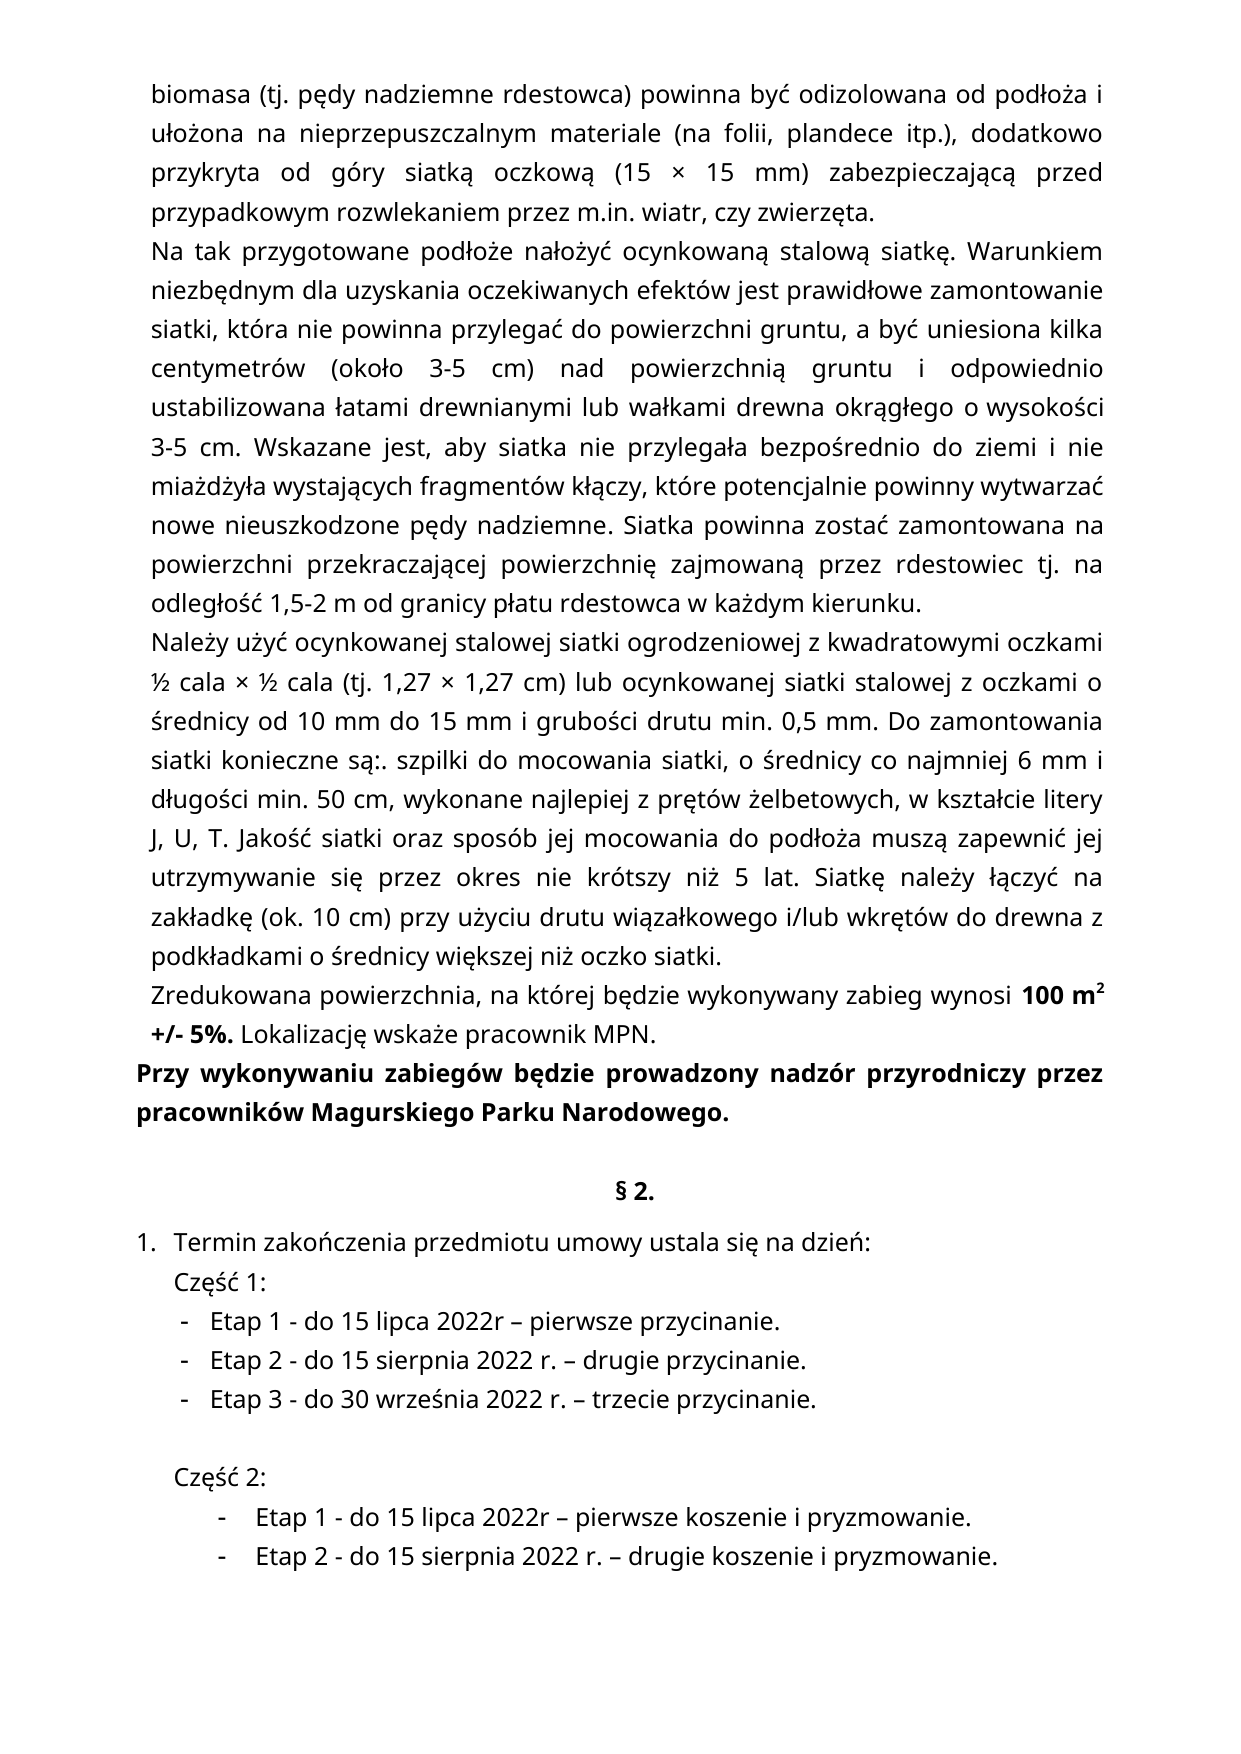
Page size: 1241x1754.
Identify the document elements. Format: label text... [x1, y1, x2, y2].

text § 2. [165, 1173, 1104, 1207]
text Część 1: [173, 1264, 1104, 1298]
list Etap 2 - do 15 sierpnia 2022 r. – drugie przycinanie. [136, 1343, 1104, 1377]
list Etap 2 - do 15 sierpnia 2022 r. – drugie koszenie i pryzmowanie. [218, 1538, 1104, 1572]
text Część 2: [173, 1460, 1104, 1494]
list Etap 3 - do 30 września 2022 r. – trzecie przycinanie. [136, 1382, 1104, 1416]
text Należy użyć ocynkowanej stalowej siatki ogrodzeniowej z kwadratowymi oczkami ½ cala × ½ cala (tj. 1,27 × 1,27 cm) lub ocynkowanej siatki stalowej z oczkami o średnicy od 10 mm do 15 mm i grubości drutu min. 0,5 mm. Do zamontowania siatki konieczne są:. szpilki do mocowania siatki, o średnicy co najmniej 6 mm i długości min. 50 cm, wykonane najlepiej z prętów żelbetowych, w kształcie litery J, U, T. Jakość siatki oraz sposób jej mocowania do podłoża muszą zapewnić jej utrzymywanie się przez okres nie krótszy niż 5 lat. Siatkę należy łączyć na zakładkę (ok. 10 cm) przy użyciu drutu wiązałkowego i/lub wkrętów do drewna z podkładkami o średnicy większej niż oczko siatki. [151, 625, 1104, 972]
text Zredukowana powierzchnia, na której będzie wykonywany zabieg wynosi 100 m2 +/- 5%. Lokalizację wskaże pracownik MPN. [151, 978, 1104, 1051]
text Na tak przygotowane podłoże nałożyć ocynkowaną stalową siatkę. Warunkiem niezbędnym dla uzyskania oczekiwanych efektów jest prawidłowe zamontowanie siatki, która nie powinna przylegać do powierzchni gruntu, a być uniesiona kilka centymetrów (około 3-5 cm) nad powierzchnią gruntu i odpowiednio ustabilizowana łatami drewnianymi lub wałkami drewna okrągłego o wysokości 3-5 cm. Wskazane jest, aby siatka nie przylegała bezpośrednio do ziemi i nie miażdżyła wystających fragmentów kłączy, które potencjalnie powinny wytwarzać nowe nieuszkodzone pędy nadziemne. Siatka powinna zostać zamontowana na powierzchni przekraczającej powierzchnię zajmowaną przez rdestowiec tj. na odległość 1,5-2 m od granicy płatu rdestowca w każdym kierunku. [151, 233, 1104, 620]
list Etap 1 - do 15 lipca 2022r – pierwsze przycinanie. [136, 1303, 1104, 1337]
list Etap 1 - do 15 lipca 2022r – pierwsze koszenie i pryzmowanie. [218, 1499, 1104, 1533]
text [151, 77, 1104, 228]
list Termin zakończenia przedmiotu umowy ustala się na dzień: [136, 1225, 1104, 1259]
text Przy wykonywaniu zabiegów będzie prowadzony nadzór przyrodniczy przez pracowników Magurskiego Parku Narodowego. [136, 1056, 1104, 1129]
